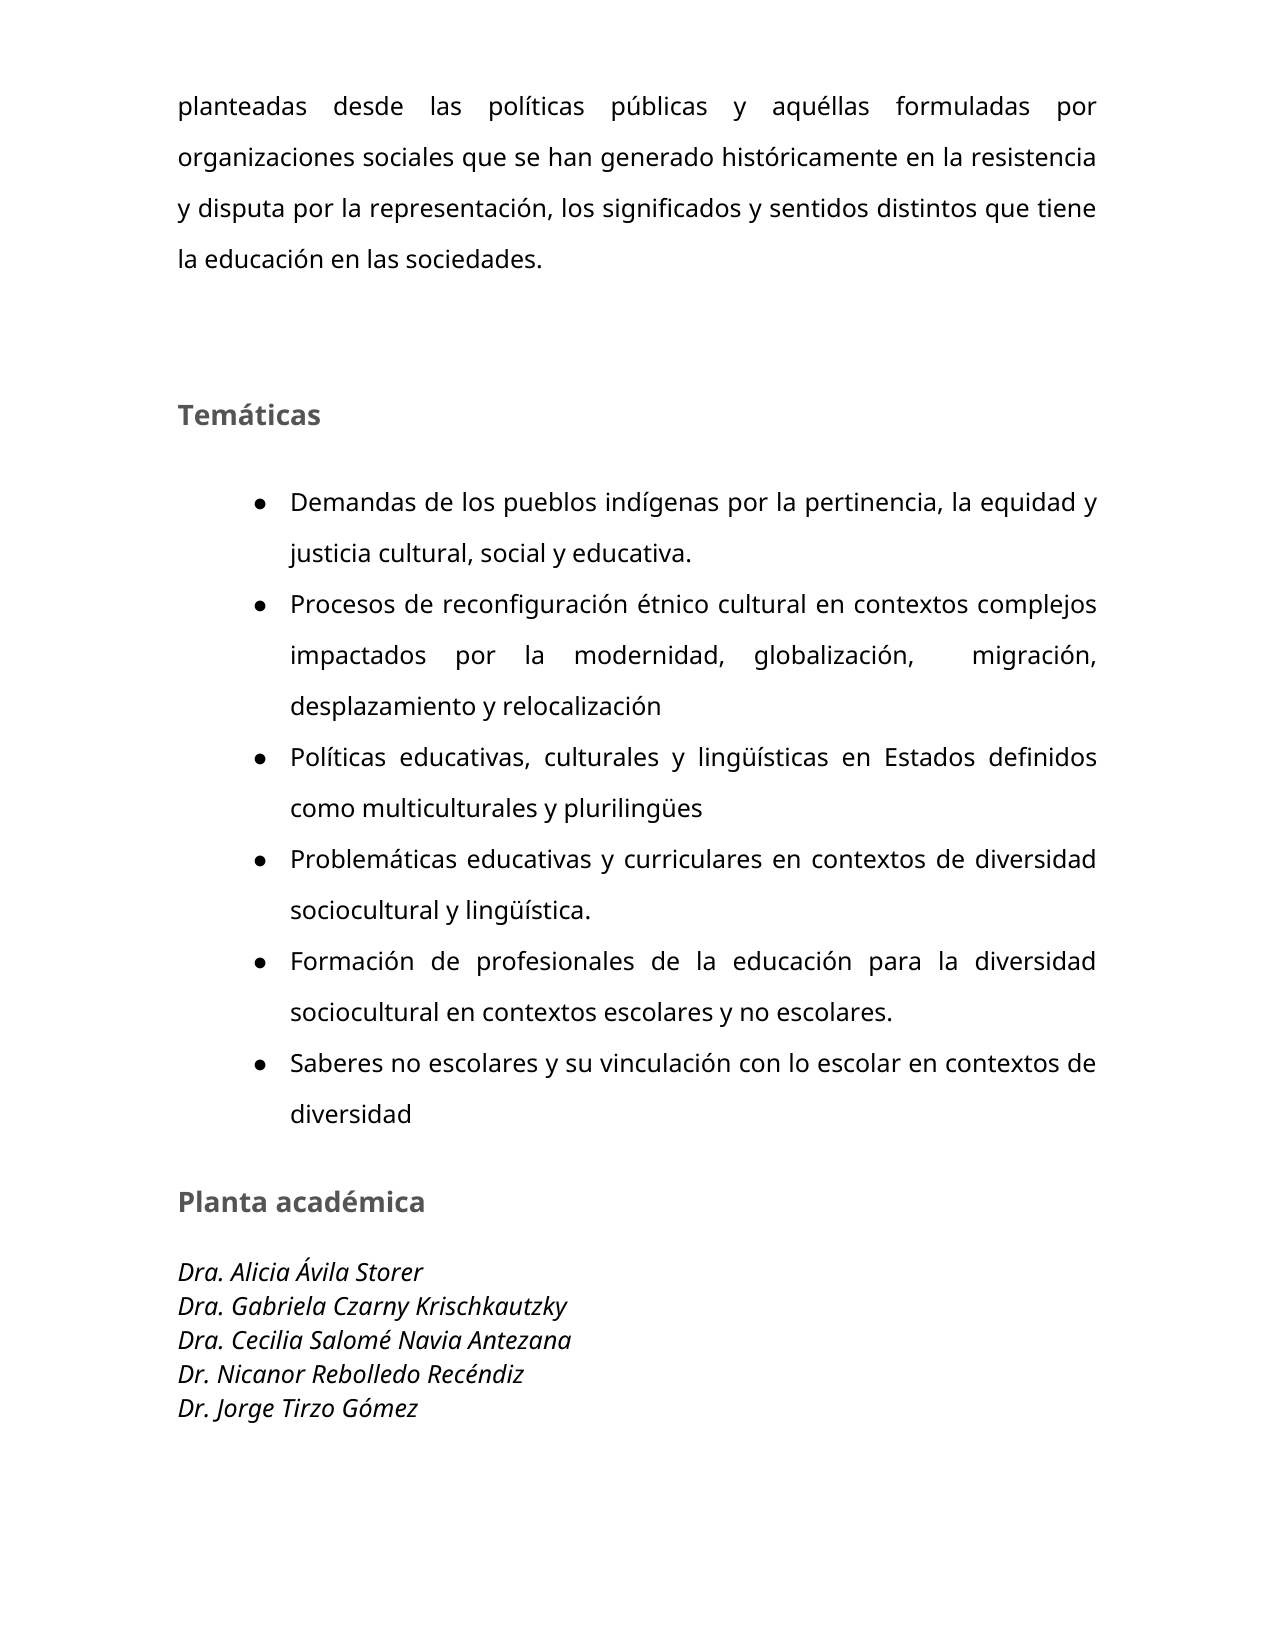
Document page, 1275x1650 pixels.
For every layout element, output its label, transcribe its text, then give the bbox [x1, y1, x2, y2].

text Temáticas [177, 395, 1098, 433]
list Demandas de los pueblos indígenas por la pertinencia, la equidad y justicia cultural, social y educativa. [252, 484, 1098, 569]
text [177, 89, 1098, 276]
text Dra. Cecilia Salomé Navia Antezana [177, 1322, 1098, 1356]
list Saberes no escolares y su vinculación con lo escolar en contextos de diversidad [252, 1046, 1098, 1131]
text Dra. Gabriela Czarny Krischkautzky [177, 1288, 1098, 1322]
list Procesos de reconfiguración étnico cultural en contextos complejos impactados por la modernidad, globalización, migración, desplazamiento y relocalización [252, 586, 1098, 722]
list Formación de profesionales de la educación para la diversidad sociocultural en contextos escolares y no escolares. [252, 944, 1098, 1029]
text Dra. Alicia Ávila Storer [177, 1254, 1098, 1288]
list Problemáticas educativas y curriculares en contextos de diversidad sociocultural y lingüística. [252, 842, 1098, 927]
list Políticas educativas, culturales y lingüísticas en Estados definidos como multiculturales y plurilingües [252, 739, 1098, 824]
text Planta académica [177, 1182, 1098, 1220]
text Dr. Jorge Tirzo Gómez [177, 1391, 1098, 1424]
text Dr. Nicanor Rebolledo Recéndiz [177, 1356, 1098, 1391]
